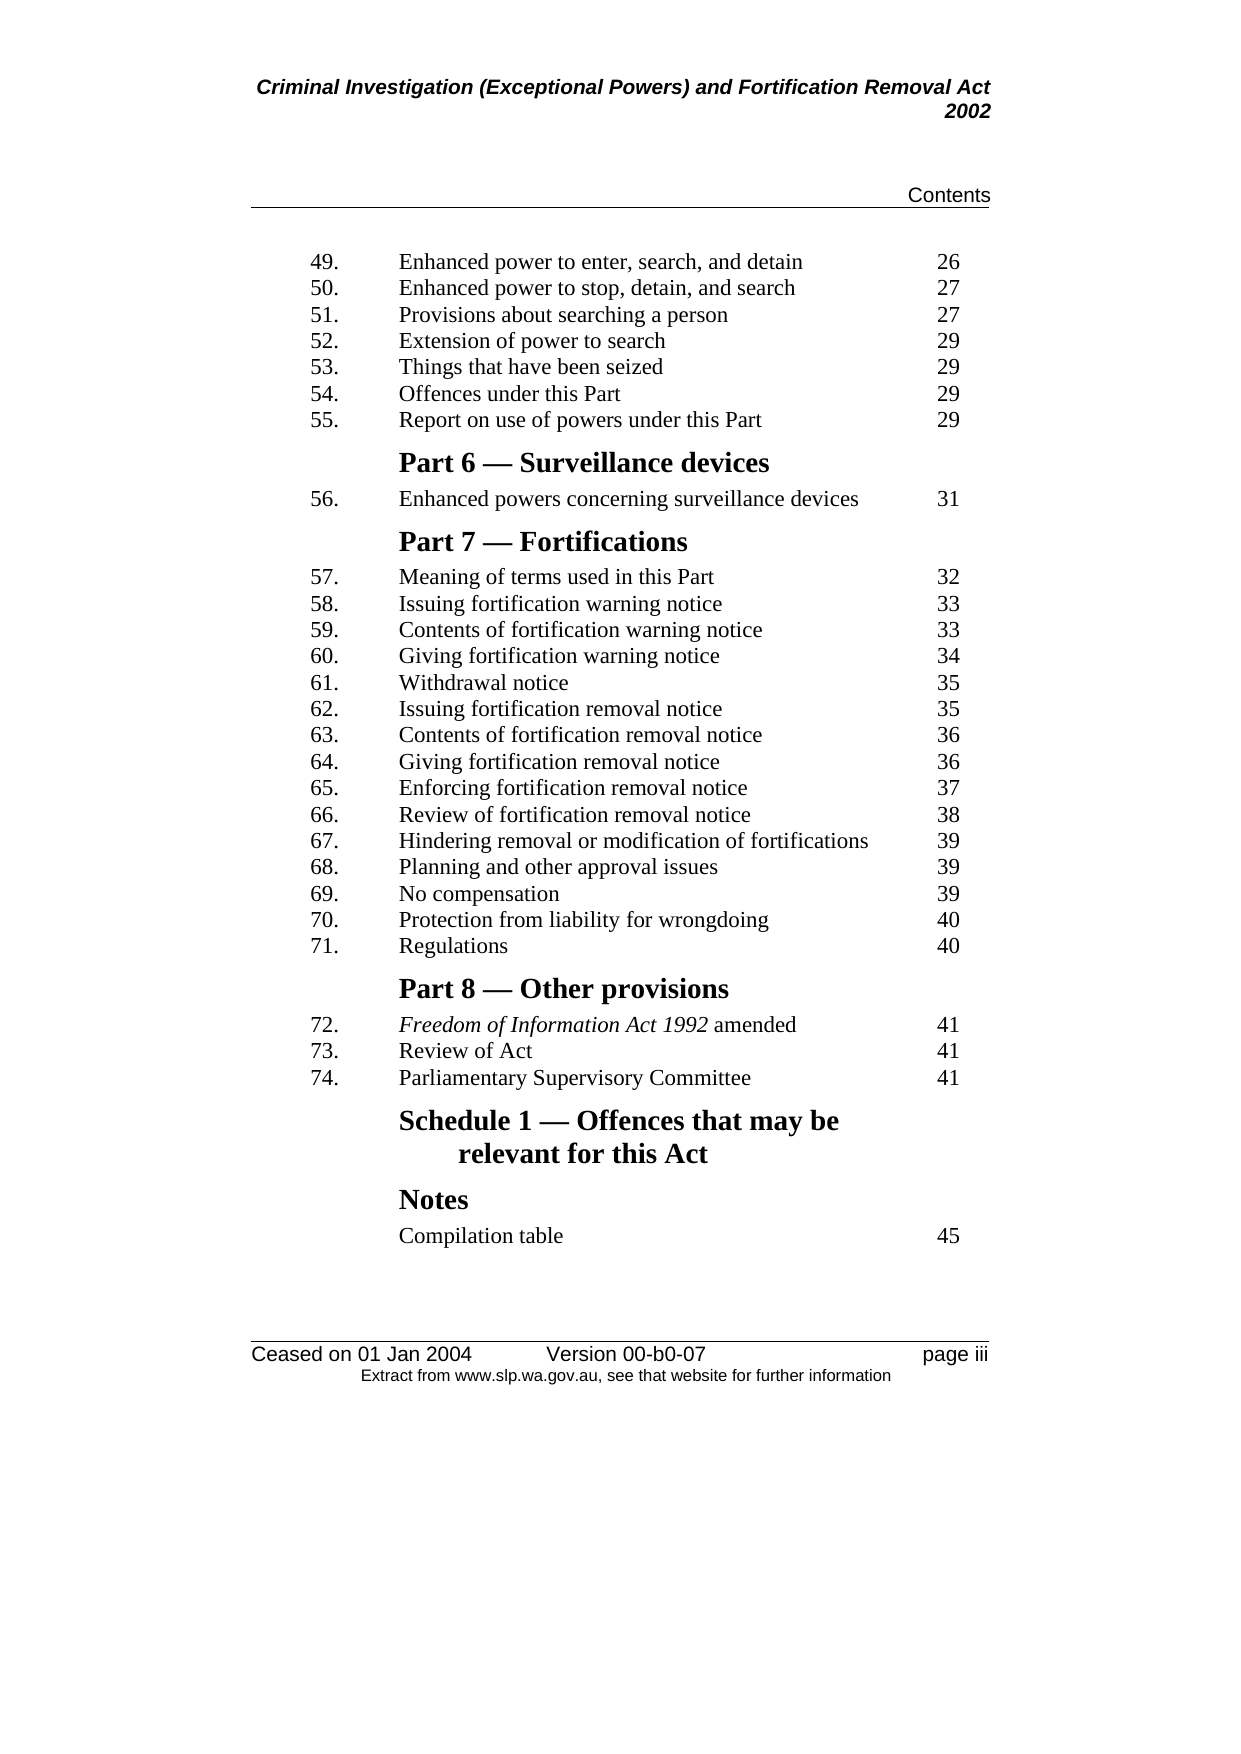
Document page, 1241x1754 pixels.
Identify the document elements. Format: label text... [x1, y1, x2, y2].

text 53. Things that have been seized 29 [310, 353, 871, 380]
text 52. Extension of power to search 29 [310, 327, 871, 353]
text 67. Hindering removal or modification of fortifications 39 [310, 827, 871, 853]
text 54. Offences under this Part 29 [310, 380, 871, 406]
text 58. Issuing fortification warning notice 33 [310, 590, 871, 616]
text 73. Review of Act 41 [310, 1037, 871, 1064]
text 56. Enhanced powers concerning surveillance devices 31 [310, 485, 871, 511]
text Schedule 1 — Offences that may be relevant for this Act [399, 1103, 871, 1170]
text Part 8 — Other provisions [399, 971, 871, 1005]
text 59. Contents of fortification warning notice 33 [310, 616, 871, 642]
text 57. Meaning of terms used in this Part 32 [310, 563, 871, 590]
text 65. Enforcing fortification removal notice 37 [310, 774, 871, 801]
text 71. Regulations 40 [310, 932, 871, 959]
text Compilation table 45 [310, 1222, 871, 1248]
text 74. Parliamentary Supervisory Committee 41 [310, 1064, 871, 1090]
text 62. Issuing fortification removal notice 35 [310, 695, 871, 722]
text 72. Freedom of Information Act 1992 amended 41 [310, 1011, 871, 1037]
text 66. Review of fortification removal notice 38 [310, 801, 871, 827]
text Part 7 — Fortifications [399, 524, 871, 557]
text 51. Provisions about searching a person 27 [310, 301, 871, 327]
text 60. Giving fortification warning notice 34 [310, 642, 871, 669]
text 64. Giving fortification removal notice 36 [310, 748, 871, 774]
text 70. Protection from liability for wrongdoing 40 [310, 906, 871, 932]
text Part 6 — Surveillance devices [399, 445, 871, 478]
text 61. Withdrawal notice 35 [310, 669, 871, 695]
text Notes [399, 1182, 871, 1216]
text 69. No compensation 39 [310, 880, 871, 906]
text 63. Contents of fortification removal notice 36 [310, 722, 871, 748]
text 55. Report on use of powers under this Part 29 [310, 406, 871, 432]
text 68. Planning and other approval issues 39 [310, 853, 871, 880]
text 49. Enhanced power to enter, search, and detain 26 [310, 248, 871, 274]
text 50. Enhanced power to stop, detain, and search 27 [310, 274, 871, 301]
